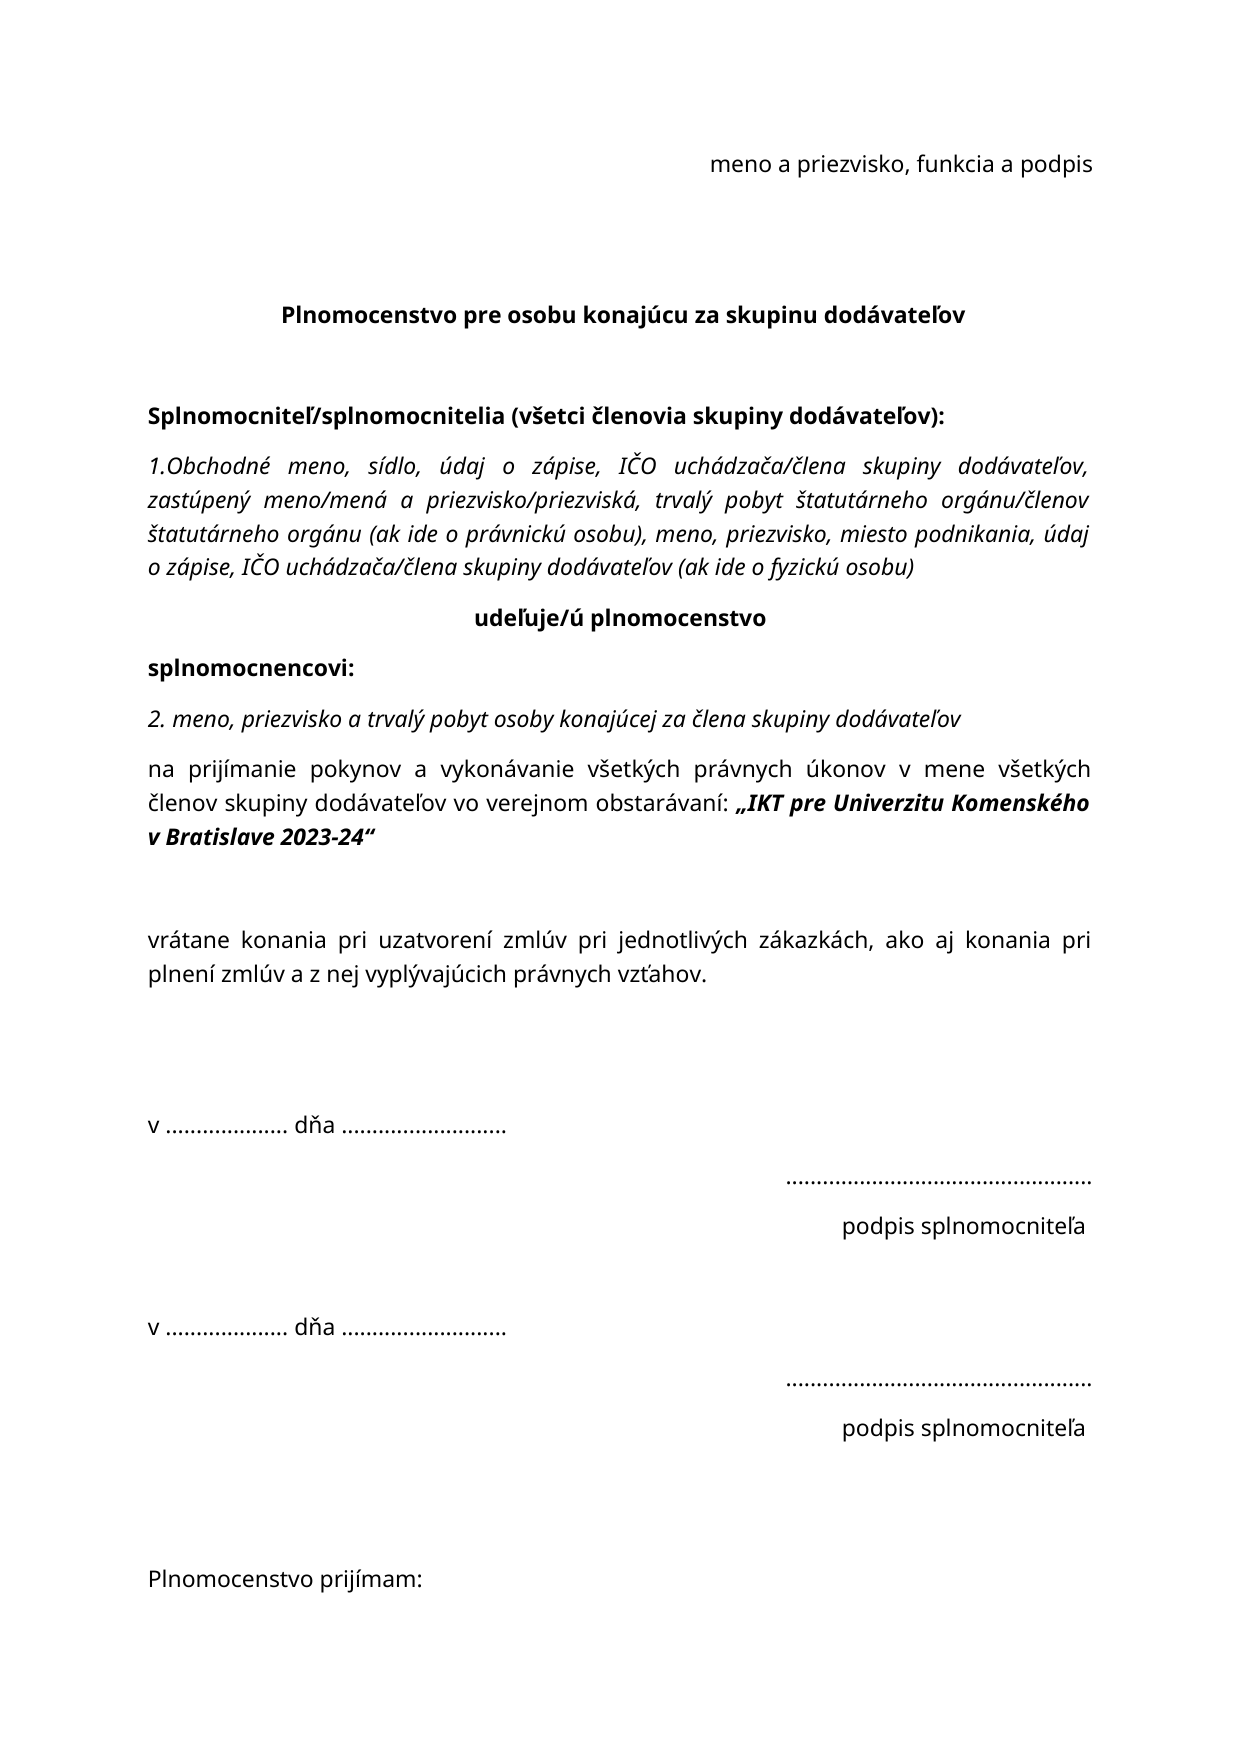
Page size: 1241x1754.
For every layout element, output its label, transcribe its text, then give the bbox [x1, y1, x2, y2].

text Plnomocenstvo pre osobu konajúcu za skupinu dodávateľov [148, 299, 1093, 330]
text .................................................. [148, 1160, 1093, 1191]
text podpis splnomocniteľa [148, 1210, 1093, 1241]
text udeľuje/ú plnomocenstvo [148, 602, 1093, 633]
text podpis splnomocniteľa [148, 1412, 1093, 1443]
text 1.Obchodné meno, sídlo, údaj o zápise, IČO uchádzača/člena skupiny dodávateľov, zastúpený meno/mená a priezvisko/priezviská, trvalý pobyt štatutárneho orgánu/členov štatutárneho orgánu (ak ide o právnickú osobu), meno, priezvisko, miesto podnikania, údaj o zápise, IČO uchádzača/člena skupiny dodávateľov (ak ide o fyzickú osobu) [148, 450, 1093, 583]
text na prijímanie pokynov a vykonávanie všetkých právnych úkonov v mene všetkých členov skupiny dodávateľov vo verejnom obstarávaní: „IKT pre Univerzitu Komenského v Bratislave 2023-24“ [148, 753, 1093, 852]
text v .................... dňa ........................... [148, 1109, 1093, 1141]
text meno a priezvisko, funkcia a podpis [148, 148, 1093, 179]
text Splnomocniteľ/splnomocnitelia (všetci členovia skupiny dodávateľov): [148, 400, 1093, 431]
text vrátane konania pri uzatvorení zmlúv pri jednotlivých zákazkách, ako aj konania pri plnení zmlúv a z nej vyplývajúcich právnych vzťahov. [148, 924, 1093, 989]
text splnomocnencovi: [148, 652, 1093, 683]
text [148, 1361, 1093, 1393]
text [148, 1311, 1093, 1342]
text Plnomocenstvo prijímam: [148, 1563, 1093, 1594]
text 2. meno, priezvisko a trvalý pobyt osoby konajúcej za člena skupiny dodávateľov [148, 703, 1093, 734]
